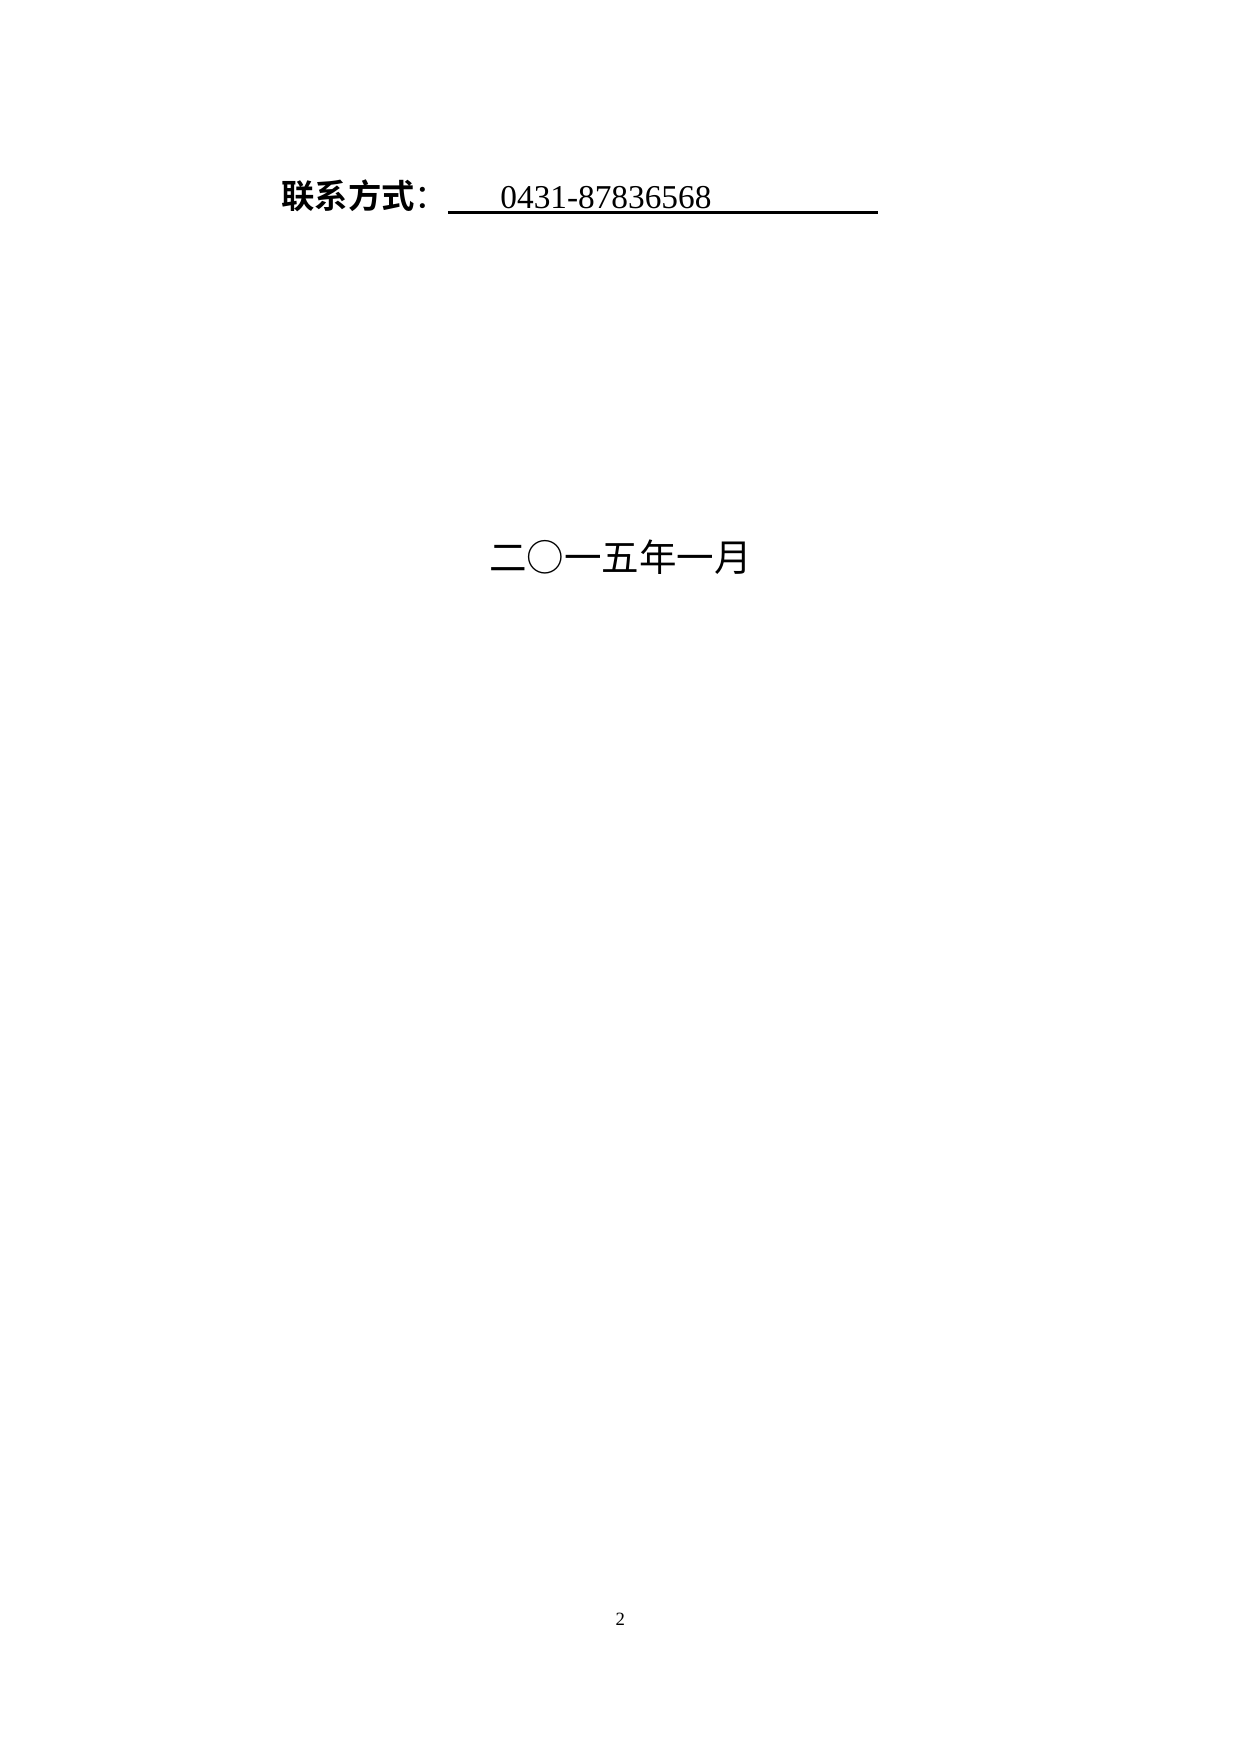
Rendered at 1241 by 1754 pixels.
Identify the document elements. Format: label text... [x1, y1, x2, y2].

text 二○一五年一月 0832 （代码） 食品科学与工程 （名称）一级学科 [187, 523, 1053, 588]
text 联系方式： 0431-87836568 [187, 162, 1053, 227]
